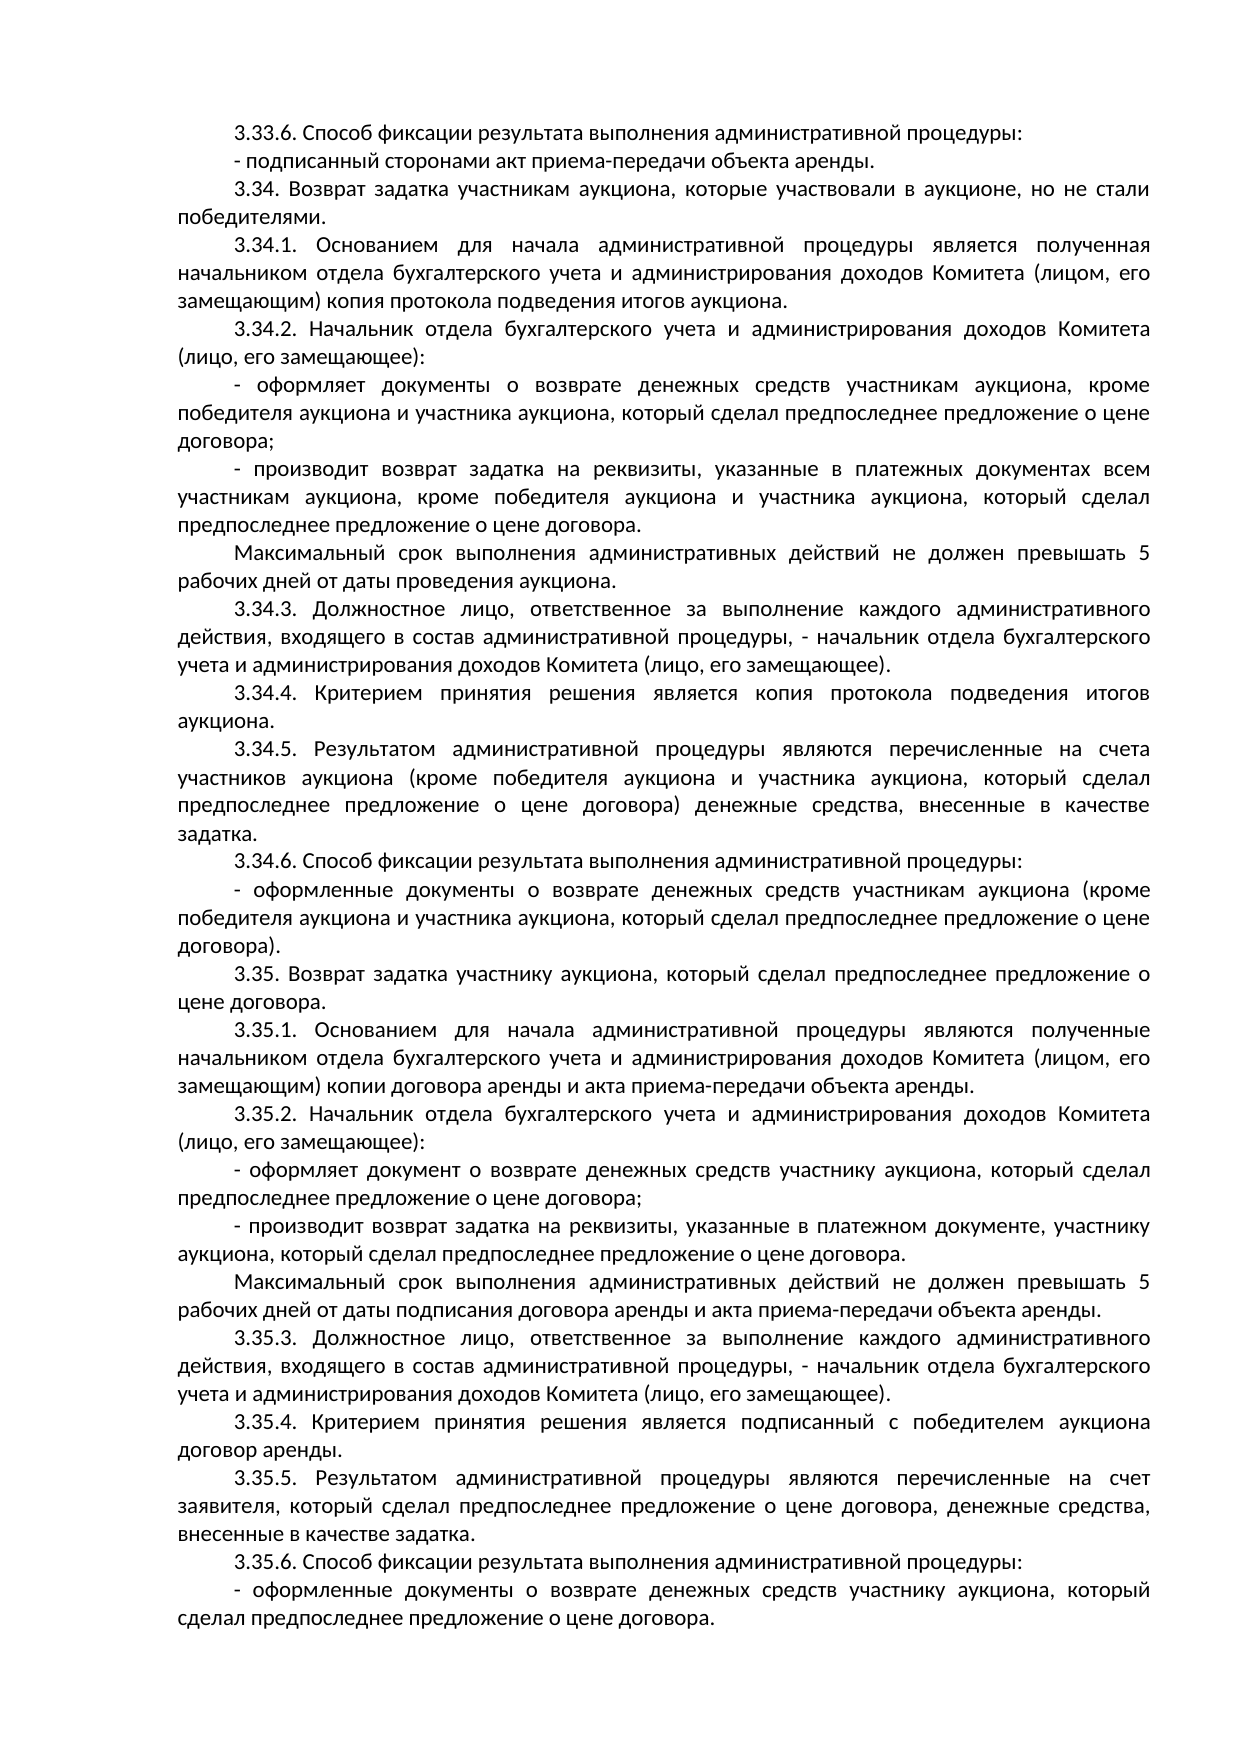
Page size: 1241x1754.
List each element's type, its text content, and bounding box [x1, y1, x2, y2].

text Максимальный срок выполнения административных действий не должен превышать 5 рабочих дней от даты подписания договора аренды и акта приема-передачи объекта аренды. [177, 1267, 1152, 1323]
text 3.34.1. Основанием для начала административной процедуры является полученная начальником отдела бухгалтерского учета и администрирования доходов Комитета (лицом, его замещающим) копия протокола подведения итогов аукциона. [177, 230, 1152, 314]
text 3.35.4. Критерием принятия решения является подписанный с победителем аукциона договор аренды. [177, 1407, 1152, 1463]
text 3.34.5. Результатом административной процедуры являются перечисленные на счета участников аукциона (кроме победителя аукциона и участника аукциона, который сделал предпоследнее предложение о цене договора) денежные средства, внесенные в качестве задатка. [177, 734, 1152, 847]
text 3.35.2. Начальник отдела бухгалтерского учета и администрирования доходов Комитета (лицо, его замещающее): [177, 1099, 1152, 1155]
text 3.34. Возврат задатка участникам аукциона, которые участвовали в аукционе, но не стали победителями. [177, 174, 1152, 230]
text - оформленные документы о возврате денежных средств участнику аукциона, который сделал предпоследнее предложение о цене договора. [177, 1575, 1152, 1631]
text - оформленные документы о возврате денежных средств участникам аукциона (кроме победителя аукциона и участника аукциона, который сделал предпоследнее предложение о цене договора). [177, 875, 1152, 959]
text 3.34.6. Способ фиксации результата выполнения административной процедуры: [177, 847, 1152, 875]
text 3.33.6. Способ фиксации результата выполнения административной процедуры: [177, 118, 1152, 146]
text 3.34.2. Начальник отдела бухгалтерского учета и администрирования доходов Комитета (лицо, его замещающее): [177, 314, 1152, 370]
text 3.35.5. Результатом административной процедуры являются перечисленные на счет заявителя, который сделал предпоследнее предложение о цене договора, денежные средства, внесенные в качестве задатка. [177, 1463, 1152, 1547]
text - производит возврат задатка на реквизиты, указанные в платежных документах всем участникам аукциона, кроме победителя аукциона и участника аукциона, который сделал предпоследнее предложение о цене договора. [177, 454, 1152, 538]
text 3.35.1. Основанием для начала административной процедуры являются полученные начальником отдела бухгалтерского учета и администрирования доходов Комитета (лицом, его замещающим) копии договора аренды и акта приема-передачи объекта аренды. [177, 1015, 1152, 1099]
text - оформляет документ о возврате денежных средств участнику аукциона, который сделал предпоследнее предложение о цене договора; [177, 1155, 1152, 1211]
text 3.35. Возврат задатка участнику аукциона, который сделал предпоследнее предложение о цене договора. [177, 959, 1152, 1015]
text - подписанный сторонами акт приема-передачи объекта аренды. [177, 146, 1152, 174]
text 3.35.3. Должностное лицо, ответственное за выполнение каждого административного действия, входящего в состав административной процедуры, - начальник отдела бухгалтерского учета и администрирования доходов Комитета (лицо, его замещающее). [177, 1323, 1152, 1407]
text 3.35.6. Способ фиксации результата выполнения административной процедуры: [177, 1547, 1152, 1575]
text Максимальный срок выполнения административных действий не должен превышать 5 рабочих дней от даты проведения аукциона. [177, 538, 1152, 594]
text 3.34.4. Критерием принятия решения является копия протокола подведения итогов аукциона. [177, 678, 1152, 734]
text 3.34.3. Должностное лицо, ответственное за выполнение каждого административного действия, входящего в состав административной процедуры, - начальник отдела бухгалтерского учета и администрирования доходов Комитета (лицо, его замещающее). [177, 594, 1152, 678]
text - производит возврат задатка на реквизиты, указанные в платежном документе, участнику аукциона, который сделал предпоследнее предложение о цене договора. [177, 1211, 1152, 1267]
text - оформляет документы о возврате денежных средств участникам аукциона, кроме победителя аукциона и участника аукциона, который сделал предпоследнее предложение о цене договора; [177, 370, 1152, 454]
